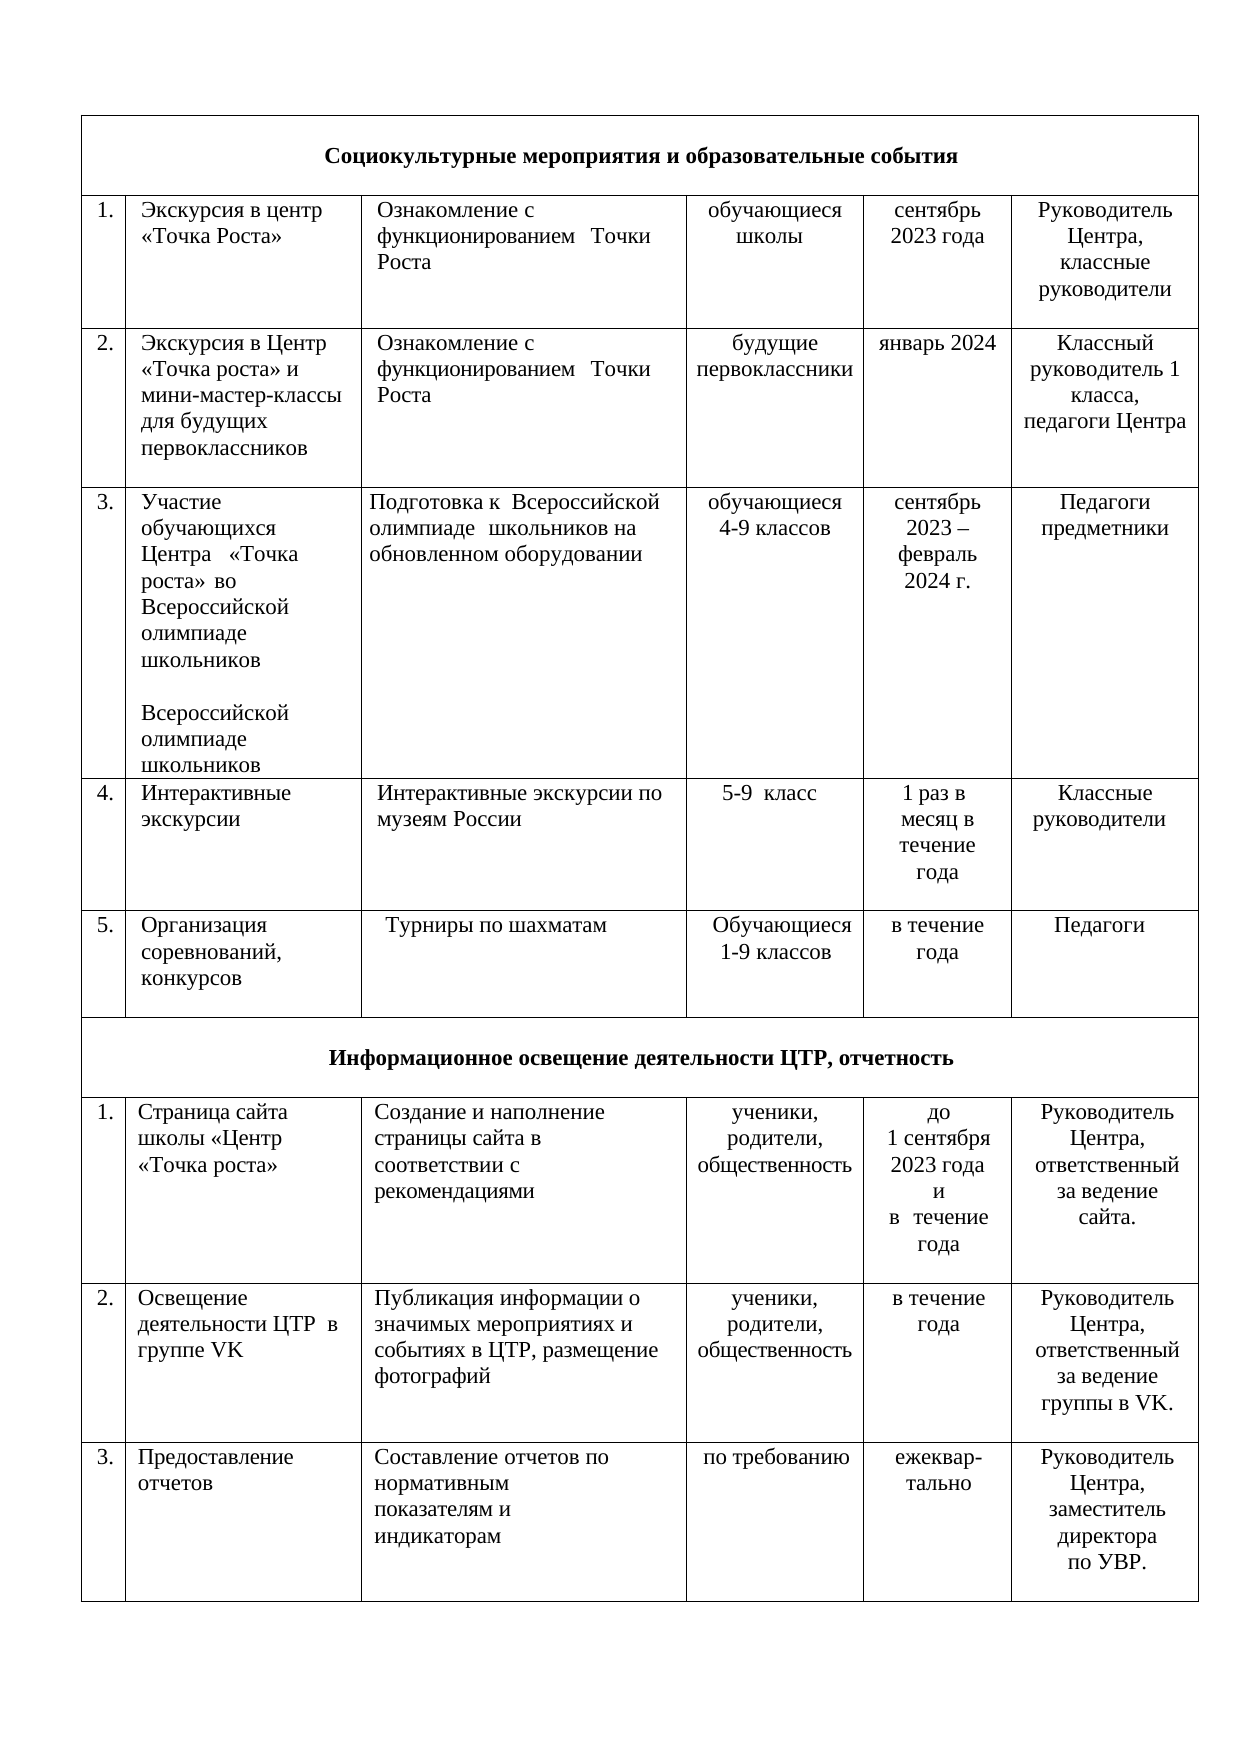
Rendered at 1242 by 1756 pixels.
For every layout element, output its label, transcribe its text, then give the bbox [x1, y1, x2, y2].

table_cell Участие обучающихся Центра «Точка роста» во Всероссийской олимпиаде школьников роста» во Всероссийской олимпиаде школьников [126, 488, 361, 778]
table_cell Экскурсия в центр «Точка Роста» [126, 196, 361, 327]
table_cell Создание и наполнение страницы сайта в соответствии с рекомендациями [362, 1098, 686, 1282]
table_cell Руководитель Центра, ответственный за ведение группы в VK. [1012, 1284, 1198, 1442]
table_cell в течение года [864, 1284, 1011, 1442]
table_cell 3. [82, 1443, 125, 1601]
table_cell 3. [82, 488, 125, 778]
table_cell сентябрь 2023 – февраль . [864, 488, 1011, 778]
table_cell Ознакомление с функционированием Точки Роста [362, 196, 686, 327]
table_cell Классный руководитель 1 класса, педагоги Центра [1012, 329, 1198, 487]
table_cell 1. [82, 1098, 125, 1282]
table_cell Составление отчетов по нормативным показателям и индикаторам [362, 1443, 686, 1601]
table_cell до 1 сентября 2023 года и в течение года [864, 1098, 1011, 1282]
table_cell Классные руководители [1012, 779, 1198, 910]
table_cell Публикация информации о значимых мероприятиях и событиях в ЦТР, размещение фотографий [362, 1284, 686, 1442]
table_cell Турниры по шахматам [362, 911, 686, 1017]
table_cell ученики, родители, общественность [687, 1098, 863, 1282]
table_cell Страница сайта школы «Центр «Точка роста» [126, 1098, 361, 1282]
table_cell ученики, родители, общественность [687, 1284, 863, 1442]
table_cell 1 раз в месяц в течение года [864, 779, 1011, 910]
table_cell Руководитель Центра, заместитель директора по УВР. [1012, 1443, 1198, 1601]
table_cell обучающиеся школы [687, 196, 863, 327]
table_cell по требованию [687, 1443, 863, 1601]
table_cell в течение года [864, 911, 1011, 1017]
table_cell Педагоги предметники [1012, 488, 1198, 778]
table_cell 2. [82, 329, 125, 487]
table_cell Освещение деятельности ЦТР в группе VK [126, 1284, 361, 1442]
table_cell ежеквар-тально [864, 1443, 1011, 1601]
table_cell Интерактивные экскурсии по музеям России [362, 779, 686, 910]
table_cell Ознакомление с функционированием Точки Роста [362, 329, 686, 487]
table_cell 5. [82, 911, 125, 1017]
table_cell Руководитель Центра, ответственный за ведение сайта. [1012, 1098, 1198, 1282]
table_cell Педагоги [1012, 911, 1198, 1017]
table_cell 1. [82, 196, 125, 327]
table_cell Организация соревнований, конкурсов [126, 911, 361, 1017]
table_cell будущие первоклассники [687, 329, 863, 487]
table_cell Интерактивные экскурсии [126, 779, 361, 910]
table_cell Экскурсия в Центр «Точка роста» и мини-мастер-классы для будущих первоклассников [126, 329, 361, 487]
table_cell Информационное освещение деятельности ЦТР, отчетность [82, 1018, 1198, 1097]
table_cell 4. [82, 779, 125, 910]
table_header Социокультурные мероприятия и образовательные события [82, 116, 1198, 195]
table_cell Предоставление отчетов [126, 1443, 361, 1601]
table_cell Обучающиеся 1-9 классов [687, 911, 863, 1017]
table_cell 2. [82, 1284, 125, 1442]
table_cell 5-9 класс [687, 779, 863, 910]
table_cell Руководитель Центра, классные руководители [1012, 196, 1198, 327]
table_cell январь 2024 [864, 329, 1011, 487]
table_cell сентябрь 2023 года [864, 196, 1011, 327]
table_cell обучающиеся 4-9 классов [687, 488, 863, 778]
table_cell Подготовка к Всероссийской олимпиаде школьников на обновленном оборудовании [362, 488, 686, 778]
